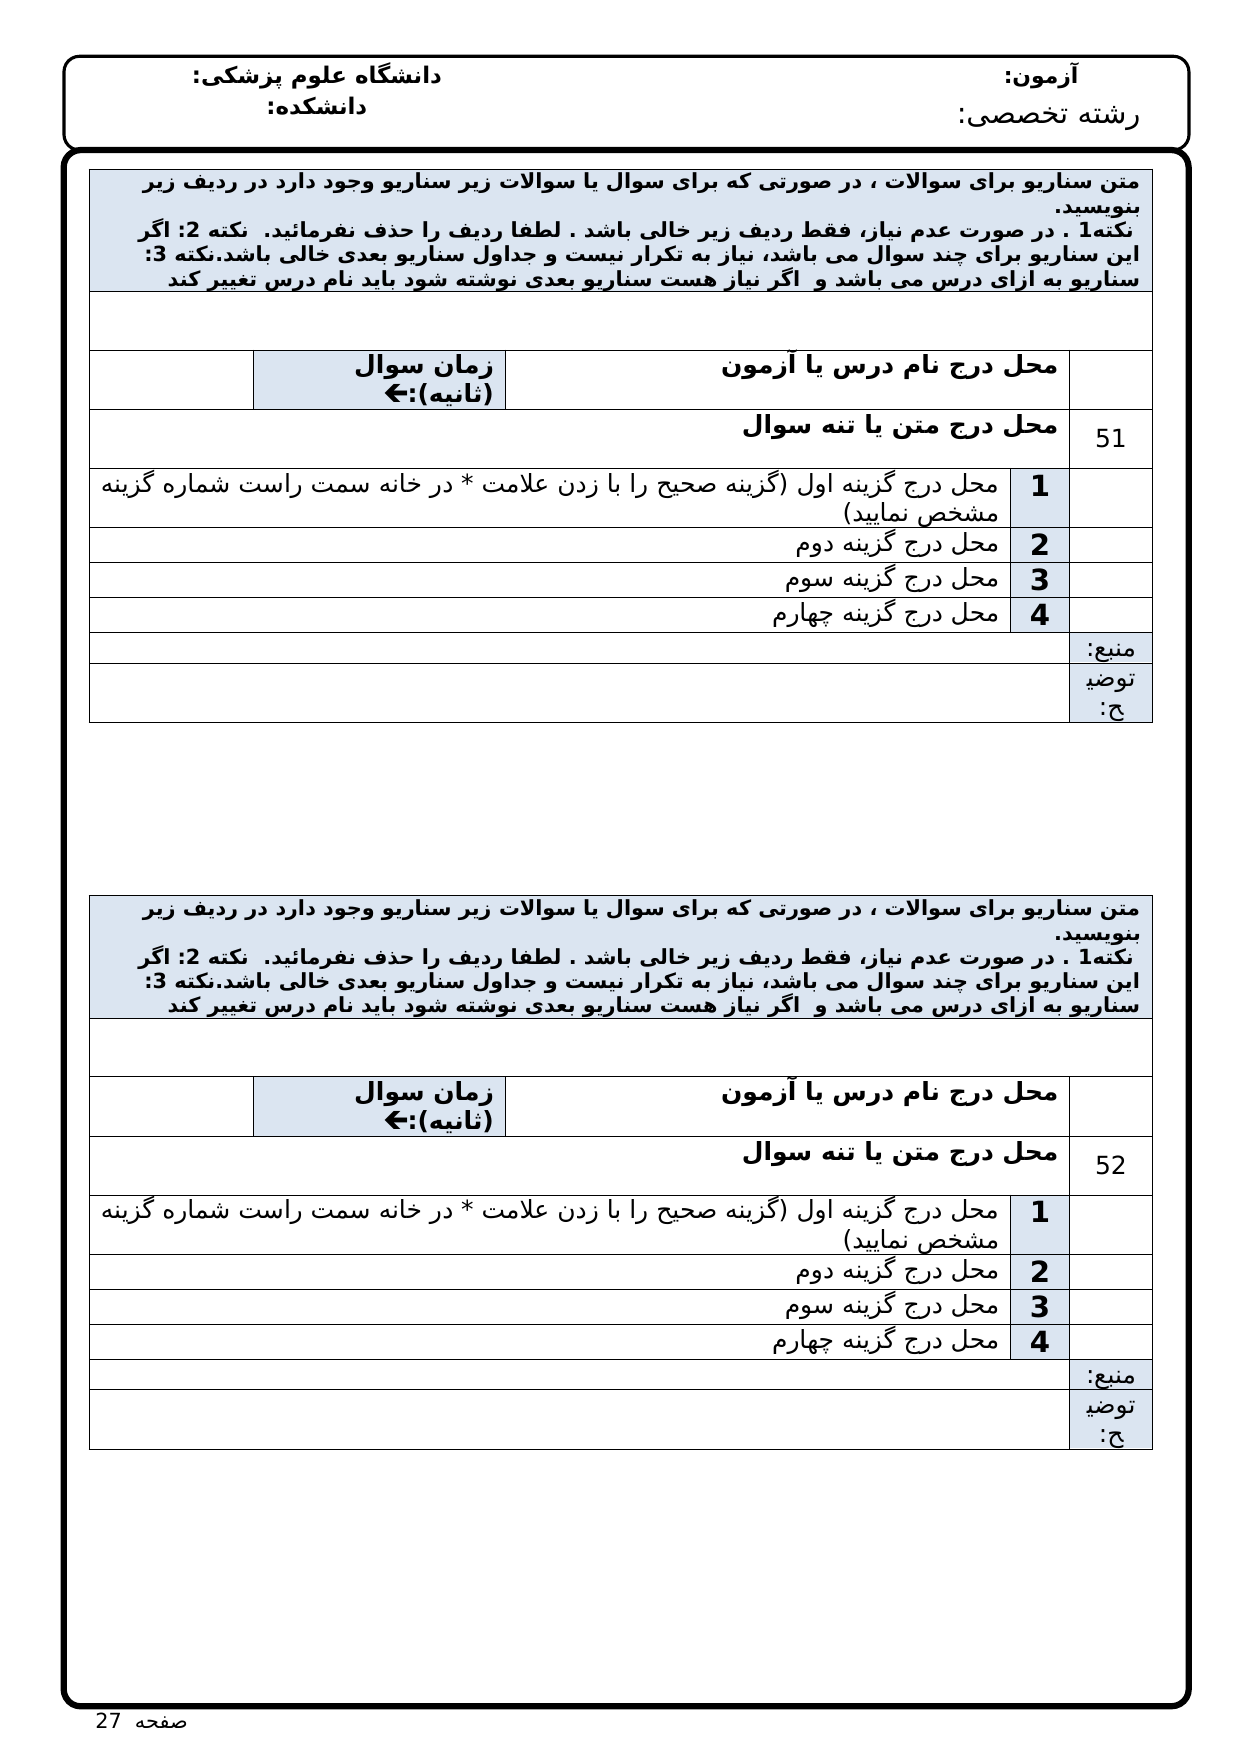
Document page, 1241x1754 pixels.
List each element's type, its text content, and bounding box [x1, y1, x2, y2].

table_cell 1 [1011, 469, 1069, 527]
table_cell [90, 633, 1069, 662]
table_cell [90, 1390, 1069, 1448]
table_cell [1070, 469, 1152, 527]
table_cell محل درج گزینه دوم [90, 1255, 1010, 1289]
table_cell 2 [1011, 528, 1069, 562]
table_cell [90, 351, 253, 409]
table_cell زمان سوال (ثانیه): [254, 351, 505, 409]
table_cell 51 [1070, 410, 1152, 468]
table_cell منبع: [1070, 1360, 1152, 1389]
table_cell 4 [1011, 598, 1069, 632]
table_cell 3 [1011, 1290, 1069, 1324]
table_cell [1070, 1077, 1152, 1136]
table_cell محل درج گزینه چهارم [90, 598, 1010, 632]
table_cell [1070, 563, 1152, 597]
table_cell [90, 1077, 253, 1136]
table_cell محل درج گزینه دوم [90, 528, 1010, 562]
table_cell 52 [1070, 1137, 1152, 1194]
table_cell [1070, 528, 1152, 562]
table_cell زمان سوال (ثانیه): [254, 1077, 505, 1136]
table_cell 2 [1011, 1255, 1069, 1289]
table_cell [1070, 1290, 1152, 1324]
table_cell [90, 1360, 1069, 1389]
table_cell توضیح: [1070, 664, 1152, 722]
table_cell [1070, 598, 1152, 632]
table_cell 1 [1011, 1196, 1069, 1254]
table_header متن سناریو برای سوالات ، در صورتی که برای سوال یا سوالات زیر سناریو وجود دارد در ردیف زیر بنویسید. نکته1 . در صورت عدم نیاز، فقط ردیف زیر خالی باشد . لطفا ردیف را حذف نفرمائید. نکته 2: اگر این سناریو برای چند سوال می باشد، نیاز به تکرار نیست و جداول سناریو بعدی خالی باشد.نکته 3: سناریو به ازای درس می باشد و اگر نیاز هست سناریو بعدی نوشته شود باید نام درس تغییر کند [90, 170, 1152, 291]
table_cell [1070, 1196, 1152, 1254]
table_cell محل درج گزینه اول (گزینه صحیح را با زدن علامت * در خانه سمت راست شماره گزینه مشخص نمایید) [90, 469, 1010, 527]
table_cell توضیح: [1070, 1390, 1152, 1448]
table_cell محل درج متن یا تنه سوال [90, 1137, 1069, 1194]
table_cell محل درج گزینه چهارم [90, 1325, 1010, 1359]
table_cell 4 [1011, 1325, 1069, 1359]
table_cell [90, 664, 1069, 722]
table_header متن سناریو برای سوالات ، در صورتی که برای سوال یا سوالات زیر سناریو وجود دارد در ردیف زیر بنویسید. نکته1 . در صورت عدم نیاز، فقط ردیف زیر خالی باشد . لطفا ردیف را حذف نفرمائید. نکته 2: اگر این سناریو برای چند سوال می باشد، نیاز به تکرار نیست و جداول سناریو بعدی خالی باشد.نکته 3: سناریو به ازای درس می باشد و اگر نیاز هست سناریو بعدی نوشته شود باید نام درس تغییر کند [90, 896, 1152, 1018]
table_cell [1070, 351, 1152, 409]
table_cell محل درج گزینه سوم [90, 563, 1010, 597]
table_cell محل درج نام درس یا آزمون [506, 351, 1069, 409]
table_cell [90, 292, 1152, 349]
table_cell [1070, 1255, 1152, 1289]
table_cell منبع: [1070, 633, 1152, 662]
table_cell محل درج گزینه سوم [90, 1290, 1010, 1324]
table_cell [1070, 1325, 1152, 1359]
table_cell محل درج متن یا تنه سوال [90, 410, 1069, 468]
table_cell محل درج گزینه اول (گزینه صحیح را با زدن علامت * در خانه سمت راست شماره گزینه مشخص نمایید) [90, 1196, 1010, 1254]
table_cell 3 [1011, 563, 1069, 597]
table_cell محل درج نام درس یا آزمون [506, 1077, 1069, 1136]
table_cell [90, 1019, 1152, 1076]
